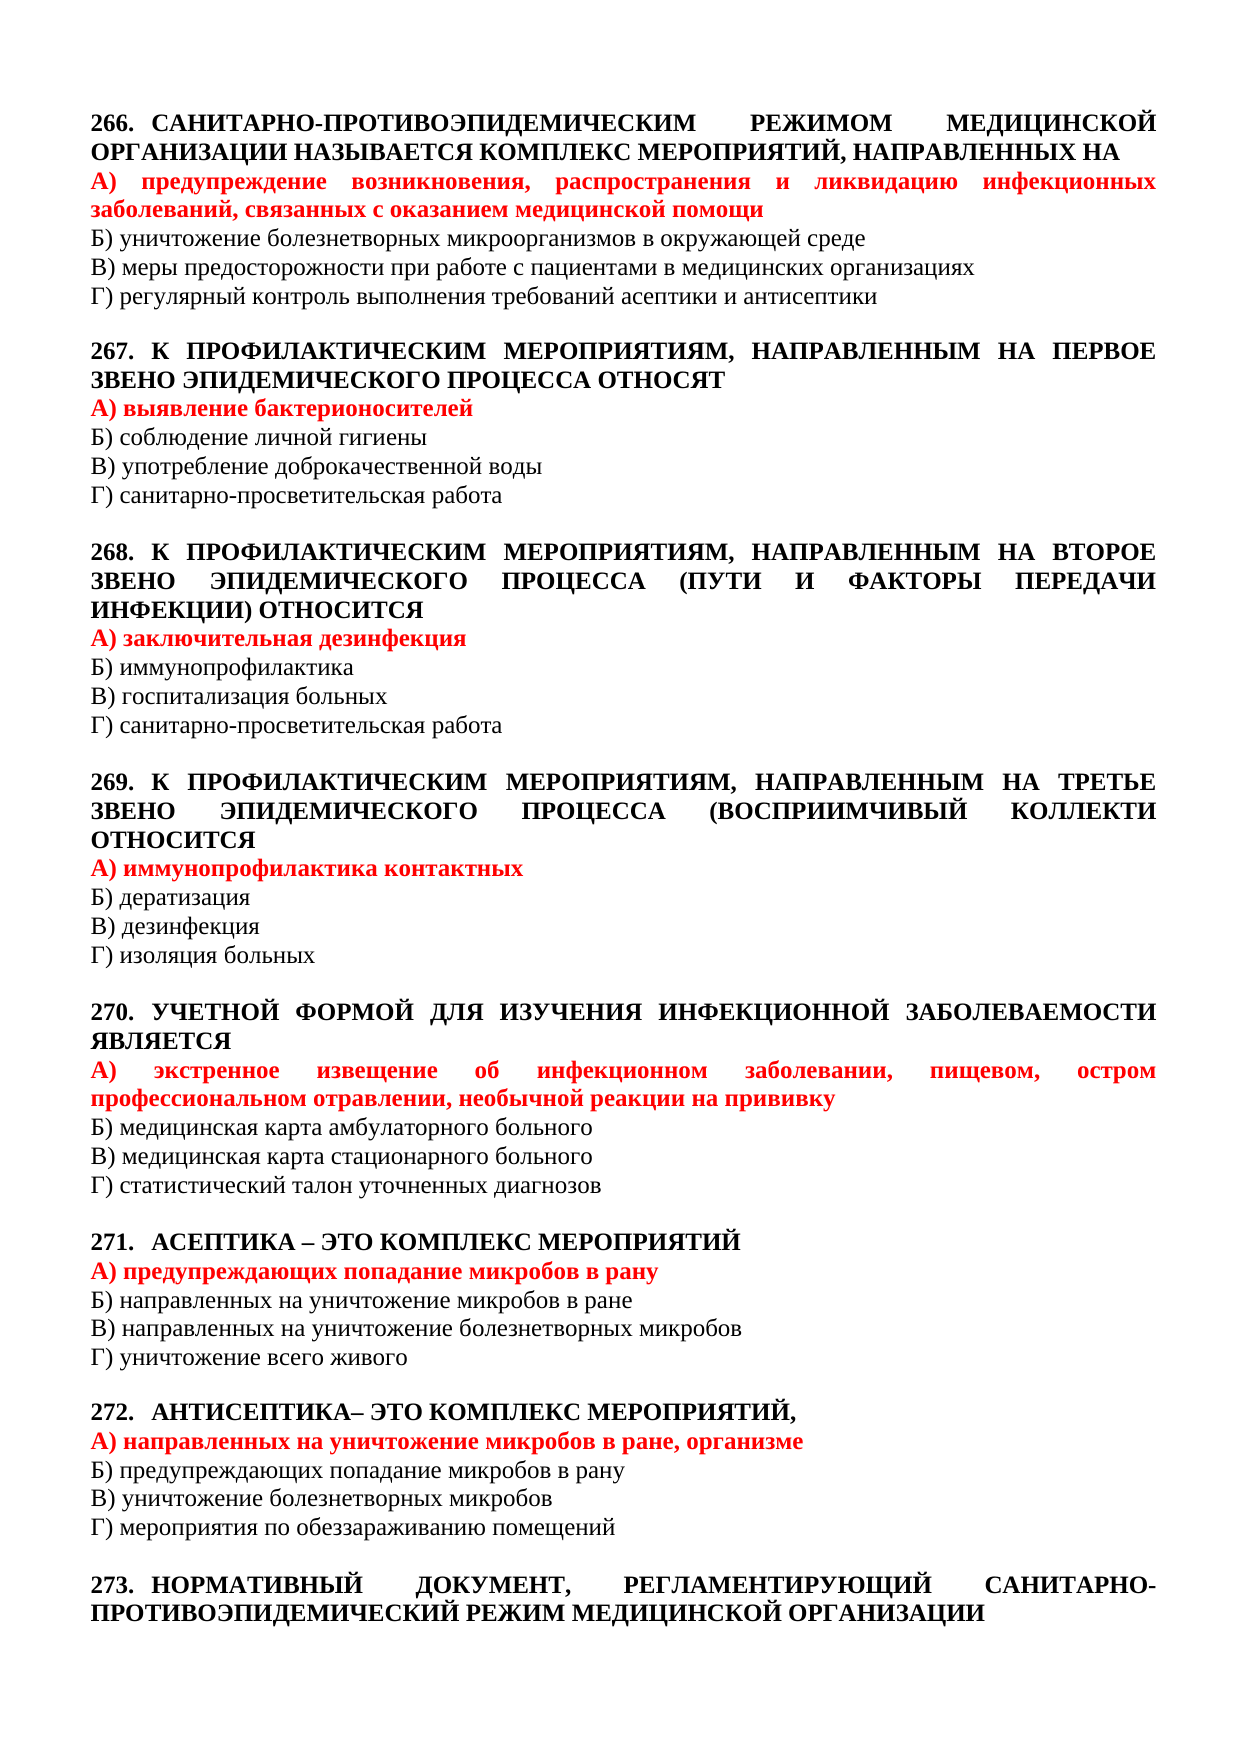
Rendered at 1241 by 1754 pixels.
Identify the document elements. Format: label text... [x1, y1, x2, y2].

text А) направленных на уничтожение микробов в ране, организме [90, 1426, 1157, 1455]
text Б) соблюдение личной гигиены [90, 422, 1157, 451]
text А) иммунопрофилактика контактных [90, 853, 1157, 882]
text В) госпитализация больных [90, 681, 1157, 710]
text А) предупреждающих попадание микробов в рану [90, 1256, 1157, 1285]
text Г) санитарно-просветительская работа [90, 710, 1157, 738]
text В) дезинфекция [90, 911, 1157, 940]
text В) медицинская карта стационарного больного [90, 1141, 1157, 1170]
text Г) изоляция больных [90, 940, 1157, 968]
text Г) уничтожение всего живого [90, 1342, 1157, 1371]
subtitle АСЕПТИКА – ЭТО КОМПЛЕКС МЕРОПРИЯТИЙ [90, 1227, 1157, 1256]
text А) предупреждение возникновения, распространения и ликвидацию инфекционных заболеваний, связанных с оказанием медицинской помощи [90, 166, 1157, 223]
text Г) регулярный контроль выполнения требований асептики и антисептики [90, 281, 1157, 309]
subtitle АНТИСЕПТИКА– ЭТО КОМПЛЕКС МЕРОПРИЯТИЙ, [90, 1397, 1157, 1426]
text Г) мероприятия по обеззараживанию помещений [90, 1512, 1157, 1541]
text Б) медицинская карта амбулаторного больного [90, 1112, 1157, 1141]
text А) экстренное извещение об инфекционном заболевании, пищевом, остром профессиональном отравлении, необычной реакции на прививку [90, 1055, 1157, 1112]
subtitle УЧЕТНОЙ ФОРМОЙ ДЛЯ ИЗУЧЕНИЯ ИНФЕКЦИОННОЙ ЗАБОЛЕВАЕМОСТИ ЯВЛЯЕТСЯ [90, 997, 1157, 1055]
text Б) дератизация [90, 882, 1157, 911]
text Б) иммунопрофилактика [90, 652, 1157, 681]
subtitle К ПРОФИЛАКТИЧЕСКИМ МЕРОПРИЯТИЯМ, НАПРАВЛЕННЫМ НА ВТОРОЕ ЗВЕНО ЭПИДЕМИЧЕСКОГО ПРОЦЕССА (ПУТИ И ФАКТОРЫ ПЕРЕДАЧИ ИНФЕКЦИИ) ОТНОСИТСЯ [90, 537, 1157, 623]
text В) уничтожение болезнетворных микробов [90, 1483, 1157, 1512]
text Б) уничтожение болезнетворных микроорганизмов в окружающей среде [90, 223, 1157, 252]
text В) употребление доброкачественной воды [90, 451, 1157, 480]
text В) направленных на уничтожение болезнетворных микробов [90, 1313, 1157, 1342]
text Б) направленных на уничтожение микробов в ране [90, 1285, 1157, 1313]
text А) выявление бактерионосителей [90, 393, 1157, 422]
subtitle САНИТАРНО-ПРОТИВОЭПИДЕМИЧЕСКИМ РЕЖИМОМ МЕДИЦИНСКОЙ ОРГАНИЗАЦИИ НАЗЫВАЕТСЯ КОМПЛЕКС МЕРОПРИЯТИЙ, НАПРАВЛЕННЫХ НА [90, 108, 1157, 166]
subtitle НОРМАТИВНЫЙ ДОКУМЕНТ, РЕГЛАМЕНТИРУЮЩИЙ САНИТАРНО-ПРОТИВОЭПИДЕМИЧЕСКИЙ РЕЖИМ МЕДИЦИНСКОЙ ОРГАНИЗАЦИИ [90, 1570, 1157, 1627]
text Б) предупреждающих попадание микробов в рану [90, 1455, 1157, 1483]
text Г) статистический талон уточненных диагнозов [90, 1170, 1157, 1198]
subtitle К ПРОФИЛАКТИЧЕСКИМ МЕРОПРИЯТИЯМ, НАПРАВЛЕННЫМ НА ПЕРВОЕ ЗВЕНО ЭПИДЕМИЧЕСКОГО ПРОЦЕССА ОТНОСЯТ [90, 336, 1157, 393]
text А) заключительная дезинфекция [90, 623, 1157, 652]
text Г) санитарно-просветительская работа [90, 480, 1157, 508]
subtitle К ПРОФИЛАКТИЧЕСКИМ МЕРОПРИЯТИЯМ, НАПРАВЛЕННЫМ НА ТРЕТЬЕ ЗВЕНО ЭПИДЕМИЧЕСКОГО ПРОЦЕССА (ВОСПРИИМЧИВЫЙ КОЛЛЕКТИ ОТНОСИТСЯ [90, 767, 1157, 853]
text В) меры предосторожности при работе с пациентами в медицинских организациях [90, 252, 1157, 281]
